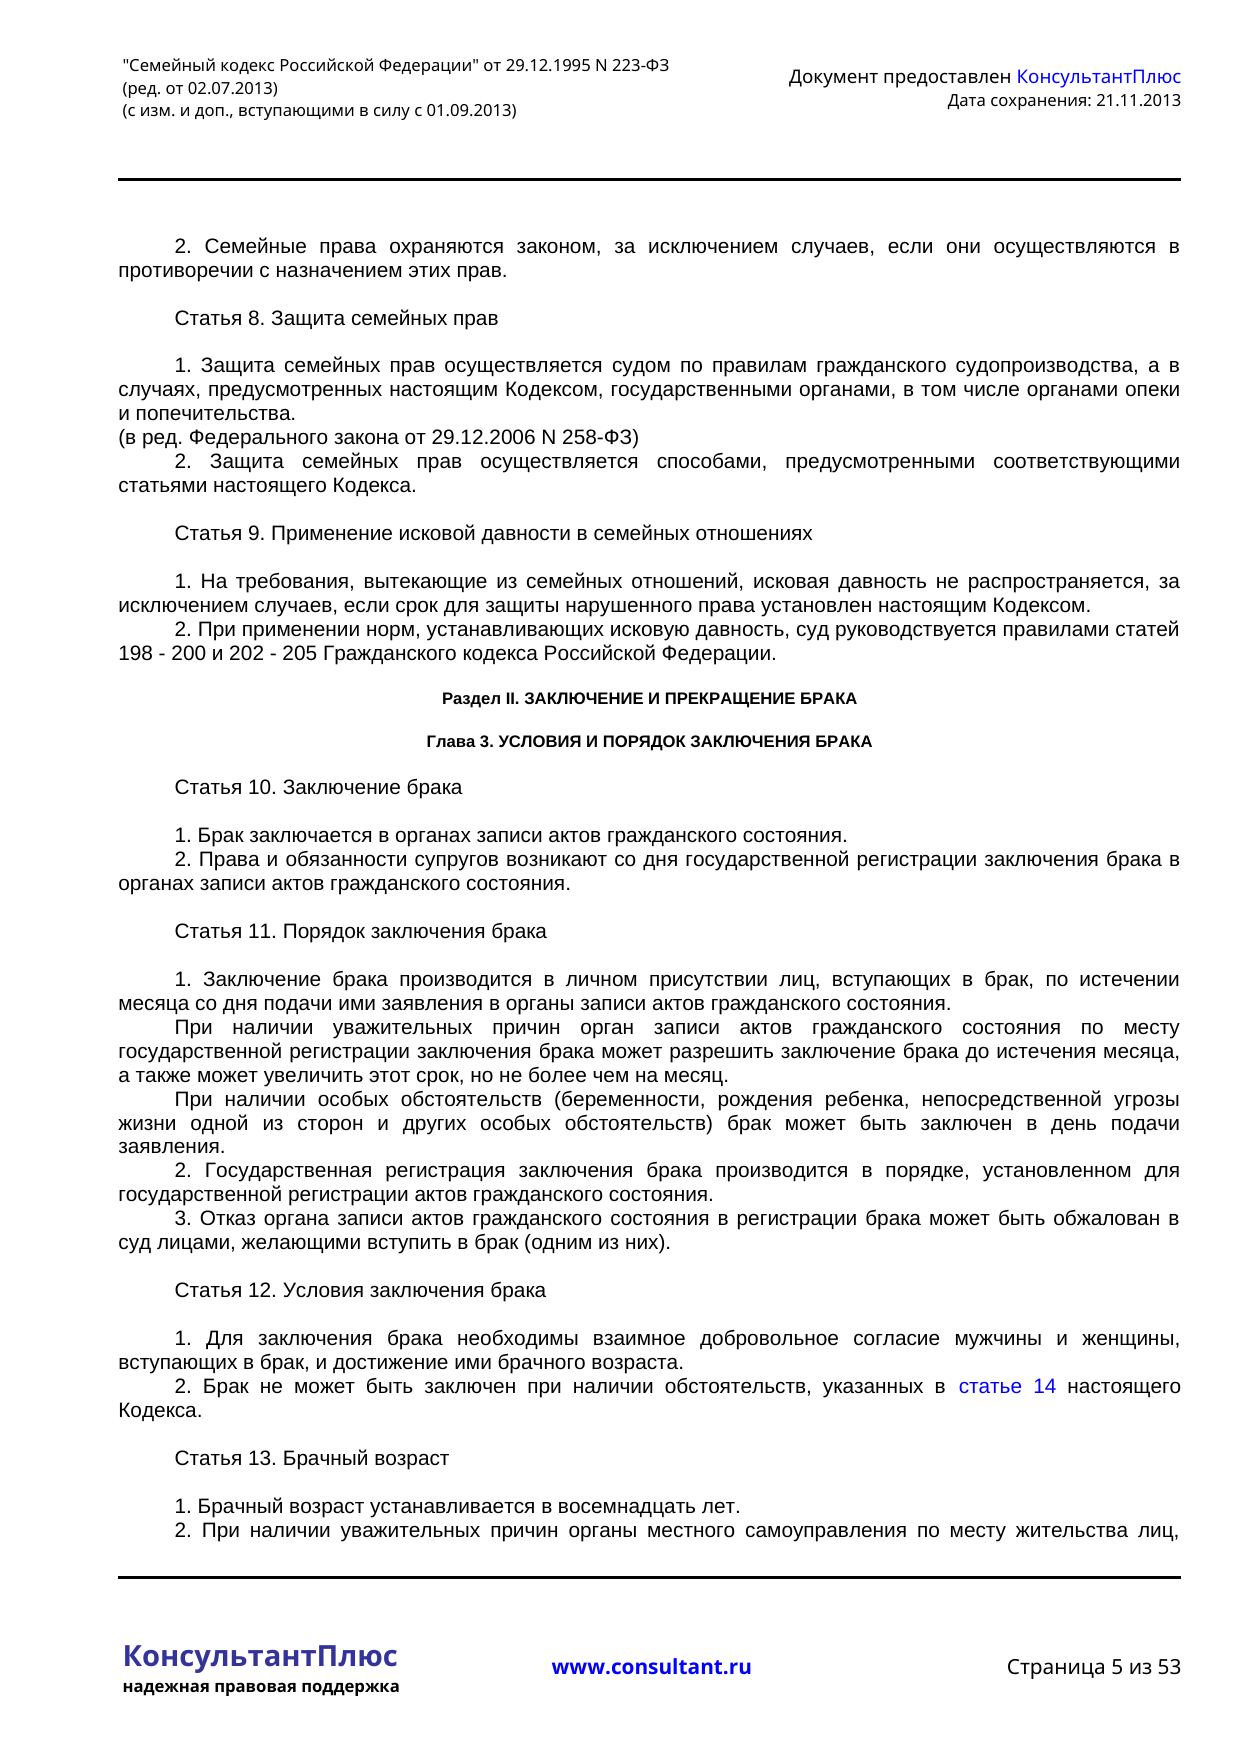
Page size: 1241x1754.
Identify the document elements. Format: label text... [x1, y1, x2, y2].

text Статья 12. Условия заключения брака [118, 1278, 1181, 1302]
text Глава 3. УСЛОВИЯ И ПОРЯДОК ЗАКЛЮЧЕНИЯ БРАКА [118, 732, 1181, 751]
text 2. Семейные права охраняются законом, за исключением случаев, если они осуществляются в противоречии с назначением этих прав. [118, 233, 1181, 281]
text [118, 1518, 1181, 1542]
text Статья 13. Брачный возраст [118, 1446, 1181, 1470]
text 3. Отказ органа записи актов гражданского состояния в регистрации брака может быть обжалован в суд лицами, желающими вступить в брак (одним из них). [118, 1206, 1181, 1254]
text Статья 10. Заключение брака [118, 775, 1181, 799]
text 1. Для заключения брака необходимы взаимное добровольное согласие мужчины и женщины, вступающих в брак, и достижение ими брачного возраста. [118, 1326, 1181, 1374]
text 2. Права и обязанности супругов возникают со дня государственной регистрации заключения брака в органах записи актов гражданского состояния. [118, 847, 1181, 895]
text Раздел II. ЗАКЛЮЧЕНИЕ И ПРЕКРАЩЕНИЕ БРАКА [118, 689, 1181, 708]
text Статья 9. Применение исковой давности в семейных отношениях [118, 521, 1181, 545]
text 2. Государственная регистрация заключения брака производится в порядке, установленном для государственной регистрации актов гражданского состояния. [118, 1158, 1181, 1206]
text 2. При применении норм, устанавливающих исковую давность, суд руководствуется правилами статей 198 - 200 и 202 - 205 Гражданского кодекса Российской Федерации. [118, 617, 1181, 665]
text 1. Заключение брака производится в личном присутствии лиц, вступающих в брак, по истечении месяца со дня подачи ими заявления в органы записи актов гражданского состояния. [118, 967, 1181, 1014]
text При наличии особых обстоятельств (беременности, рождения ребенка, непосредственной угрозы жизни одной из сторон и других особых обстоятельств) брак может быть заключен в день подачи заявления. [118, 1086, 1181, 1158]
text 2. Брак не может быть заключен при наличии обстоятельств, указанных в статье 14 настоящего Кодекса. [118, 1374, 1181, 1422]
text 1. На требования, вытекающие из семейных отношений, исковая давность не распространяется, за исключением случаев, если срок для защиты нарушенного права установлен настоящим Кодексом. [118, 569, 1181, 617]
text 2. Защита семейных прав осуществляется способами, предусмотренными соответствующими статьями настоящего Кодекса. [118, 449, 1181, 497]
text 1. Брачный возраст устанавливается в восемнадцать лет. [118, 1494, 1181, 1518]
text 1. Брак заключается в органах записи актов гражданского состояния. [118, 823, 1181, 847]
text 1. Защита семейных прав осуществляется судом по правилам гражданского судопроизводства, а в случаях, предусмотренных настоящим Кодексом, государственными органами, в том числе органами опеки и попечительства. [118, 353, 1181, 425]
text (в ред. Федерального закона от 29.12.2006 N 258-ФЗ) [118, 425, 1181, 449]
text Статья 8. Защита семейных прав [118, 305, 1181, 329]
text Статья 11. Порядок заключения брака [118, 919, 1181, 943]
text При наличии уважительных причин орган записи актов гражданского состояния по месту государственной регистрации заключения брака может разрешить заключение брака до истечения месяца, а также может увеличить этот срок, но не более чем на месяц. [118, 1014, 1181, 1086]
